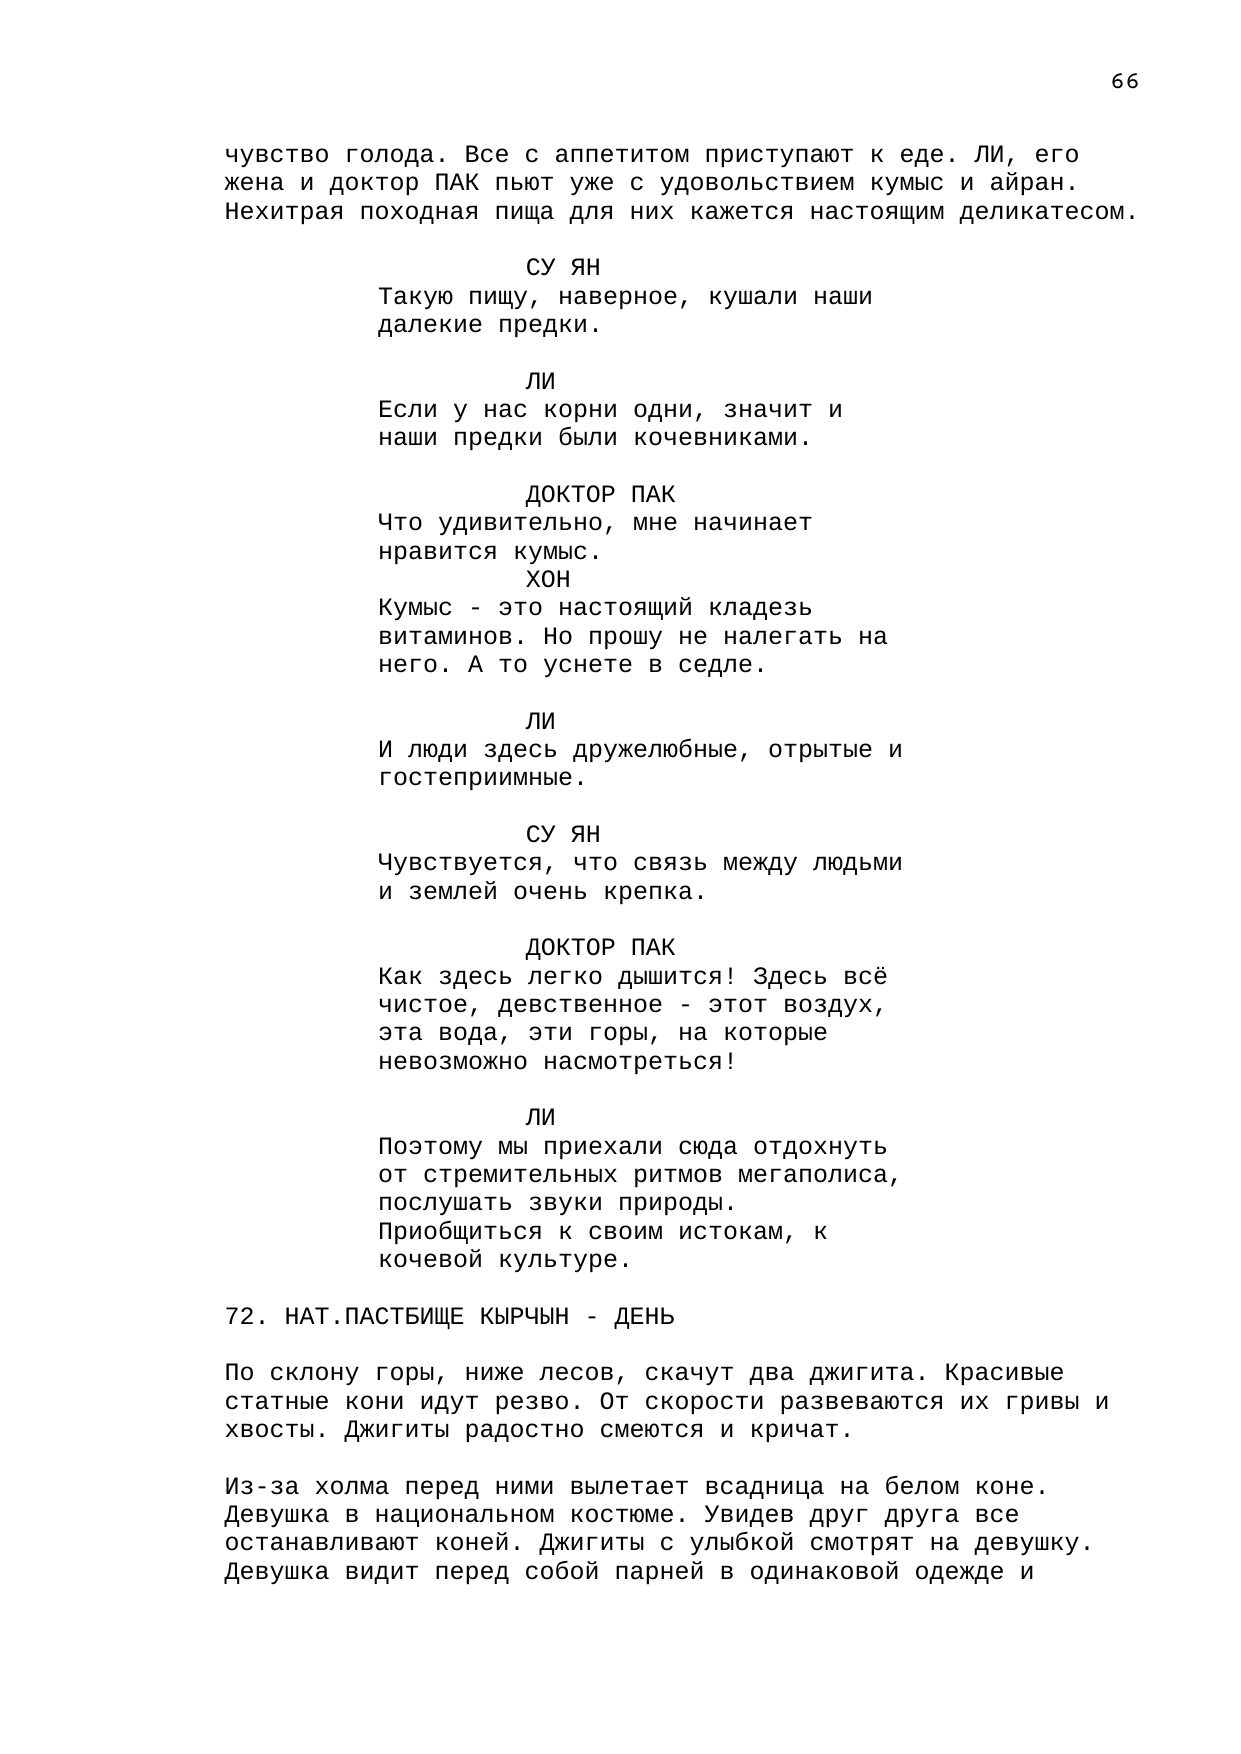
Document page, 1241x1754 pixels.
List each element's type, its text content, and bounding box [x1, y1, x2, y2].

text СУ ЯН [526, 822, 1107, 850]
text Поэтому мы приехали сюда отдохнуть от стремительных ритмов мегаполиса, послушать звуки природы. Приобщиться к своим истокам, к кочевой культуре. [378, 1133, 904, 1275]
text Кумыс - это настоящий кладезь витаминов. Но прошу не налегать на него. А то уснете в седле. [378, 595, 904, 680]
text По склону горы, ниже лесов, скачут два джигита. Красивые статные кони идут резво. От скорости развеваются их гривы и хвосты. Джигиты радостно смеются и кричат. [224, 1360, 1140, 1445]
text Чувствуется, что связь между людьми и землей очень крепка. [378, 850, 904, 907]
text Как здесь легко дышится! Здесь всё чистое, девственное - этот воздух, эта вода, эти горы, на которые невозможно насмотреться! [378, 963, 904, 1077]
text ЛИ [526, 708, 1107, 737]
text СУ ЯН [526, 255, 1107, 283]
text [224, 1473, 1140, 1587]
text ДОКТОР ПАК [526, 935, 1107, 963]
text ХОН [526, 567, 1107, 595]
text ДОКТОР ПАК [526, 482, 1107, 510]
text Что удивительно, мне начинает нравится кумыс. [378, 510, 904, 567]
text ЛИ [526, 368, 1107, 397]
text И люди здесь дружелюбные, отрытые и гостеприимные. [378, 737, 904, 793]
text 72. НАТ.ПАСТБИЩЕ КЫРЧЫН - ДЕНЬ [224, 1303, 1140, 1332]
text Если у нас корни одни, значит и наши предки были кочевниками. [378, 397, 904, 453]
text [224, 142, 1140, 227]
text Такую пищу, наверное, кушали наши далекие предки. [378, 283, 904, 340]
text ЛИ [526, 1105, 1107, 1133]
